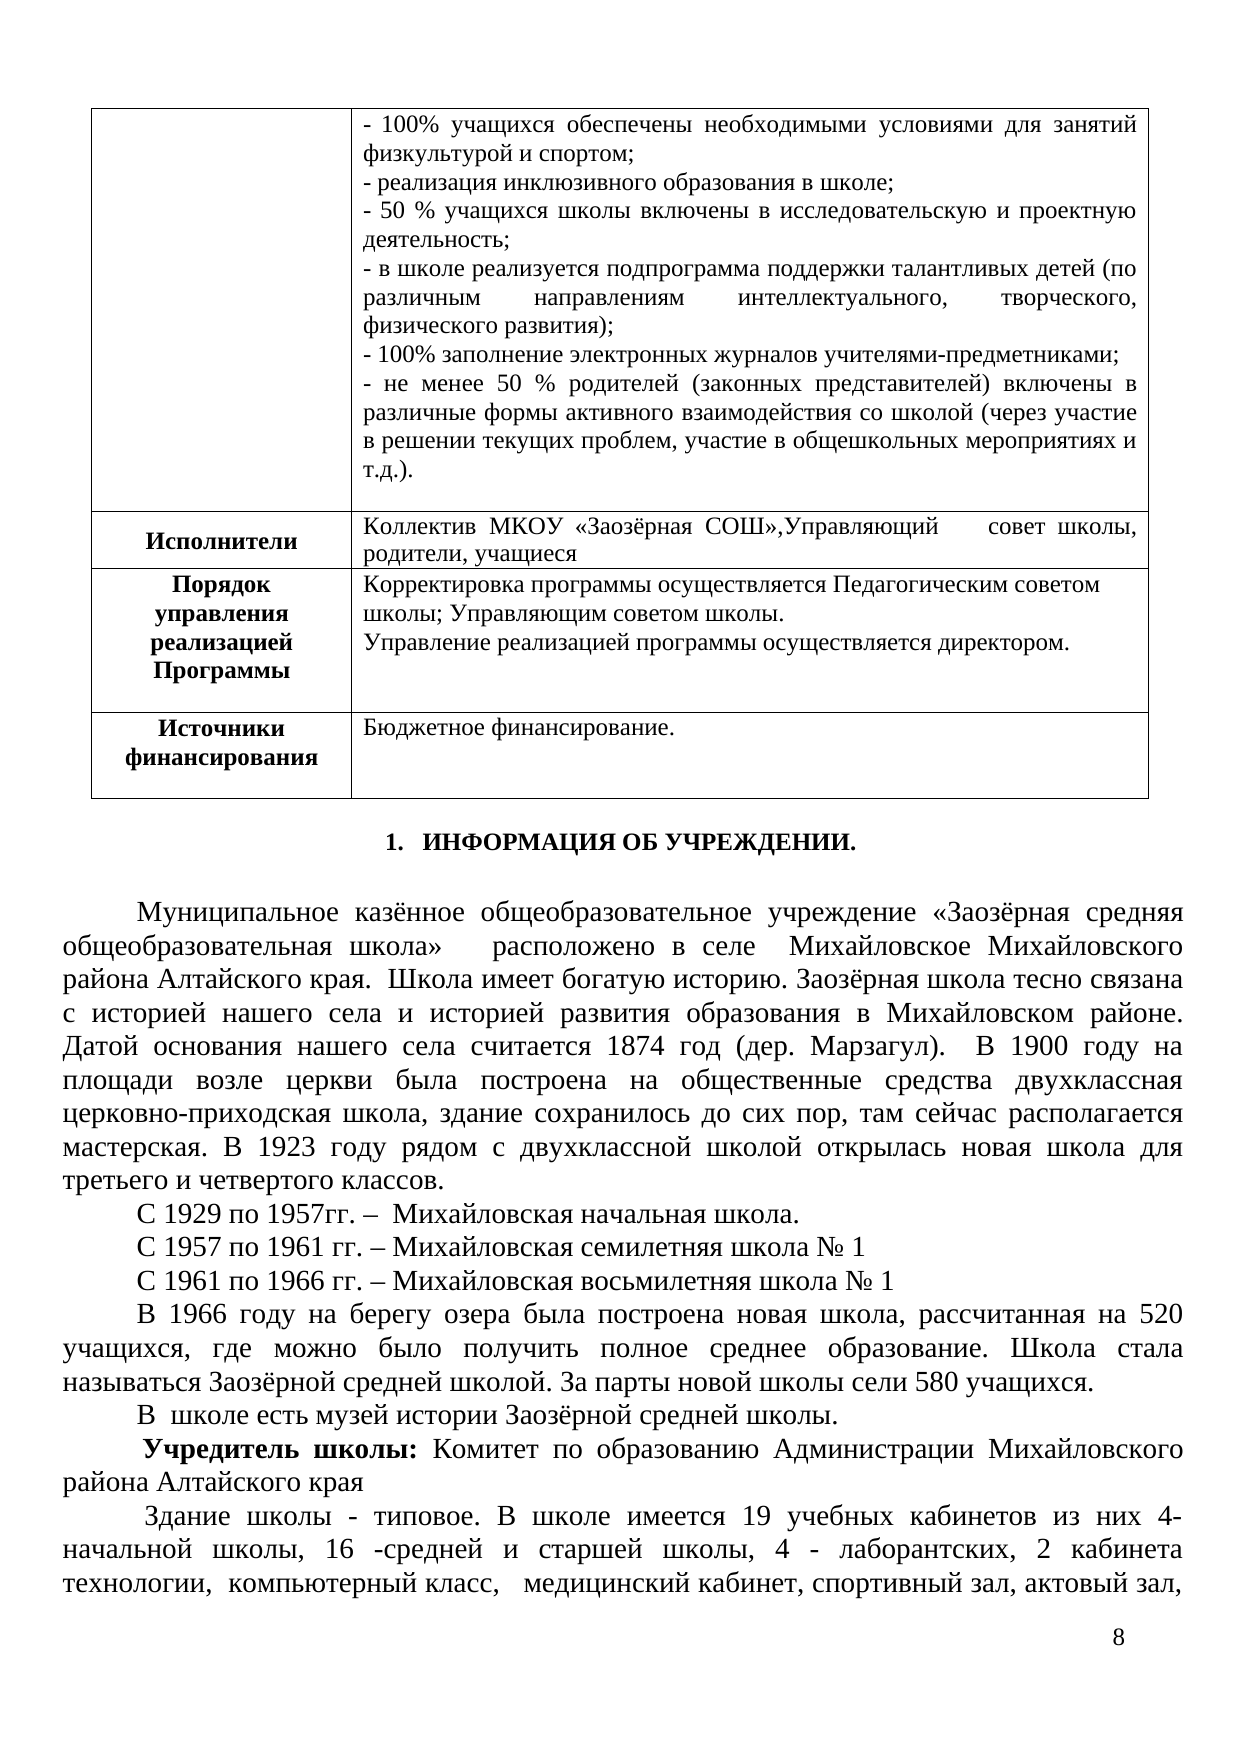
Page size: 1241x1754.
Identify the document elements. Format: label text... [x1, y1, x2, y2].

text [62, 1498, 1184, 1598]
text В 1966 году на берегу озера была построена новая школа, рассчитанная на 520 учащихся, где можно было получить полное среднее образование. Школа стала называться Заозёрной средней школой. За парты новой школы сели 580 учащихся. [62, 1297, 1184, 1397]
table_header [92, 109, 351, 511]
table_cell Коллектив МКОУ «Заозёрная СОШ»,Управляющий совет школы, родители, учащиеся [352, 512, 1148, 568]
text С 1961 по 1966 гг. – Михайловская восьмилетняя школа № 1 [62, 1263, 1184, 1297]
table_cell Исполнители [92, 512, 351, 568]
table_cell Порядок управления реализацией Программы [92, 569, 351, 712]
list ИНФОРМАЦИЯ ОБ УЧРЕЖДЕНИИ. [385, 828, 1240, 856]
text Муниципальное казённое общеобразовательное учреждение «Заозёрная средняя общеобразовательная школа» расположено в селе Михайловское Михайловского района Алтайского края. Школа имеет богатую историю. Заозёрная школа тесно связана с историей нашего села и историей развития образования в Михайловском районе. Датой основания нашего села считается 1874 год (дер. Марзагул). В 1900 году на площади возле церкви была построена на общественные средства двухклассная церковно-приходская школа, здание сохранилось до сих пор, там сейчас располагается мастерская. В 1923 году рядом с двухклассной школой открылась новая школа для третьего и четвертого классов. [62, 894, 1184, 1196]
text В школе есть музей истории Заозёрной средней школы. [62, 1397, 1184, 1431]
table_cell Корректировка программы осуществляется Педагогическим советом школы; Управляющим советом школы. Управление реализацией программы осуществляется директором. [352, 569, 1148, 712]
table_cell Источники финансирования [92, 713, 351, 798]
text Учредитель школы: Комитет по образованию Администрации Михайловского района Алтайского края [62, 1431, 1184, 1498]
text С 1929 по 1957гг. – Михайловская начальная школа. [62, 1196, 1184, 1229]
table_header 100% учащихся обеспечены необходимыми условиями для занятий физкультурой и спортом; реализация инклюзивного образования в школе; 50 % учащихся школы включены в исследовательскую и проектную деятельность; в школе реализуется подпрограмма поддержки талантливых детей (по различным направлениям интеллектуального, творческого, физического развития); 100% заполнение электронных журналов учителями-предметниками; не менее 50 % родителей (законных представителей) включены в различные формы активного взаимодействия со школой (через участие в решении текущих проблем, участие в общешкольных мероприятиях и т.д.). [352, 109, 1148, 511]
text С 1957 по 1961 гг. – Михайловская семилетняя школа № 1 [62, 1229, 1184, 1263]
table_cell Бюджетное финансирование. [352, 713, 1148, 798]
